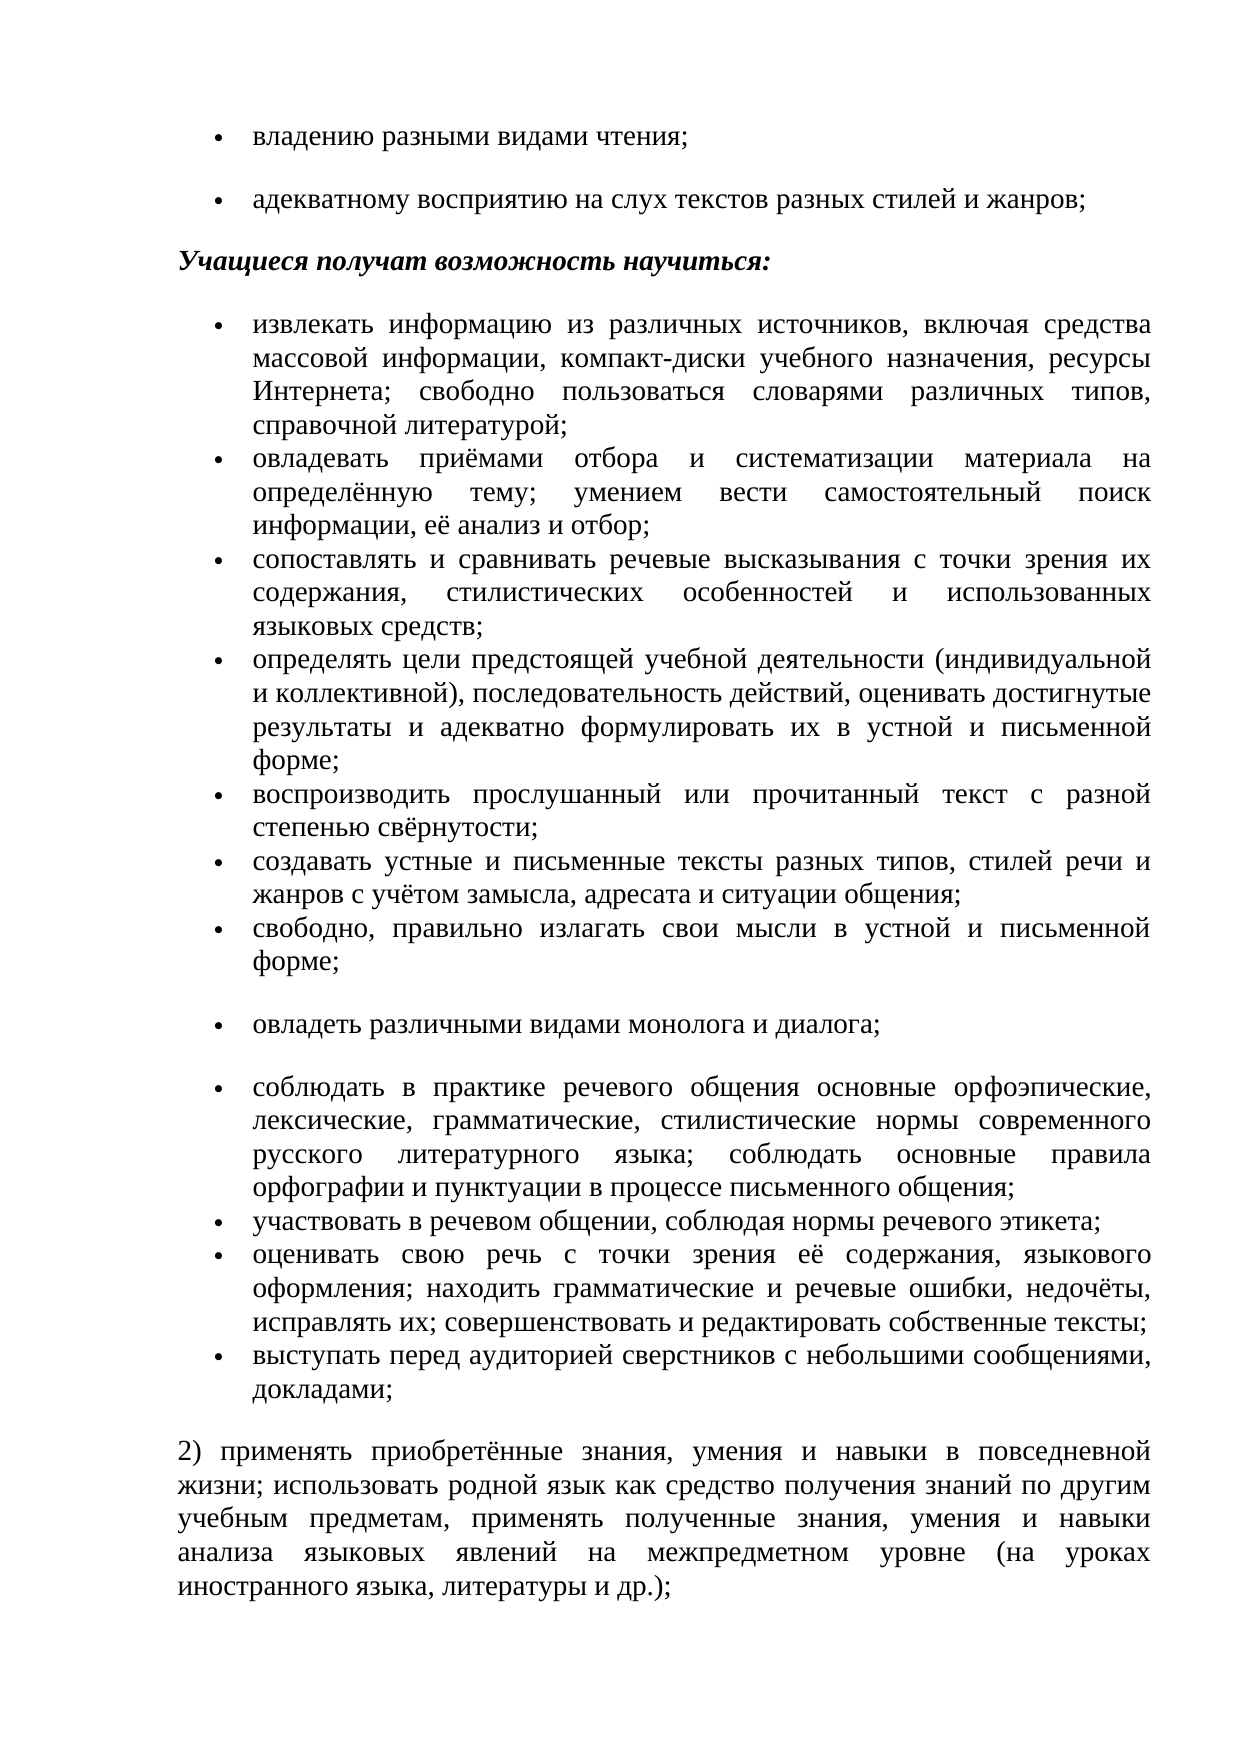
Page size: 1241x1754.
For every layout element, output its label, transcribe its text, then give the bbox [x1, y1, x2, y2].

list овладевать приёмами отбора и систематизации материала на определённую тему; умением вести самостоятельный поиск информации, её анализ и отбор; [215, 440, 1152, 541]
list определять цели предстоящей учебной деятельности (индивидуальной и коллективной), последовательность действий, оценивать достигнутые результаты и адекватно формулировать их в устной и письменной форме; [215, 642, 1152, 776]
list соблюдать в практике речевого общения основные орфоэпические, лексические, грамматические, стилистические нормы современного русского литературного языка; соблюдать основные правила орфографии и пунктуации в процессе письменного общения; [215, 1069, 1152, 1203]
list воспроизводить прослушанный или прочитанный текст с разной степенью свёрнутости; [215, 776, 1152, 843]
list адекватному восприятию на слух текстов разных стилей и жанров; [215, 181, 1152, 214]
list создавать устные и письменные тексты разных типов, стилей речи и жанров с учётом замысла, адресата и ситуации общения; [215, 843, 1152, 910]
text Учащиеся получат возможность научиться: [177, 243, 1152, 277]
list выступать перед аудиторией сверстников с небольшими сообщениями, докладами; [215, 1337, 1152, 1404]
list свободно, правильно излагать свои мысли в устной и письменной форме; [215, 910, 1152, 977]
list овладеть различными видами монолога и диалога; [215, 1006, 1152, 1040]
list владению разными видами чтения; [215, 118, 1152, 152]
list оценивать свою речь с точки зрения её содержания, языкового оформления; находить грамматические и речевые ошибки, недочёты, исправлять их; совершенствовать и редактировать собственные тексты; [215, 1237, 1152, 1337]
list участвовать в речевом общении, соблюдая нормы речевого этикета; [215, 1203, 1152, 1237]
list извлекать информацию из различных источников, включая средства массовой информации, компакт-диски учебного назначения, ресурсы Интернета; свободно пользоваться словарями различных типов, справочной литературой; [215, 306, 1152, 440]
list сопоставлять и сравнивать речевые высказывания с точки зрения их содержания, стилистических особенностей и использованных языковых средств; [215, 541, 1152, 642]
text 2) применять приобретённые знания, умения и навыки в повседневной жизни; использовать родной язык как средство получения знаний по другим учебным предметам, применять полученные знания, умения и навыки анализа языковых явлений на межпредметном уровне (на уроках иностранного языка, литературы и др.); [177, 1433, 1152, 1601]
